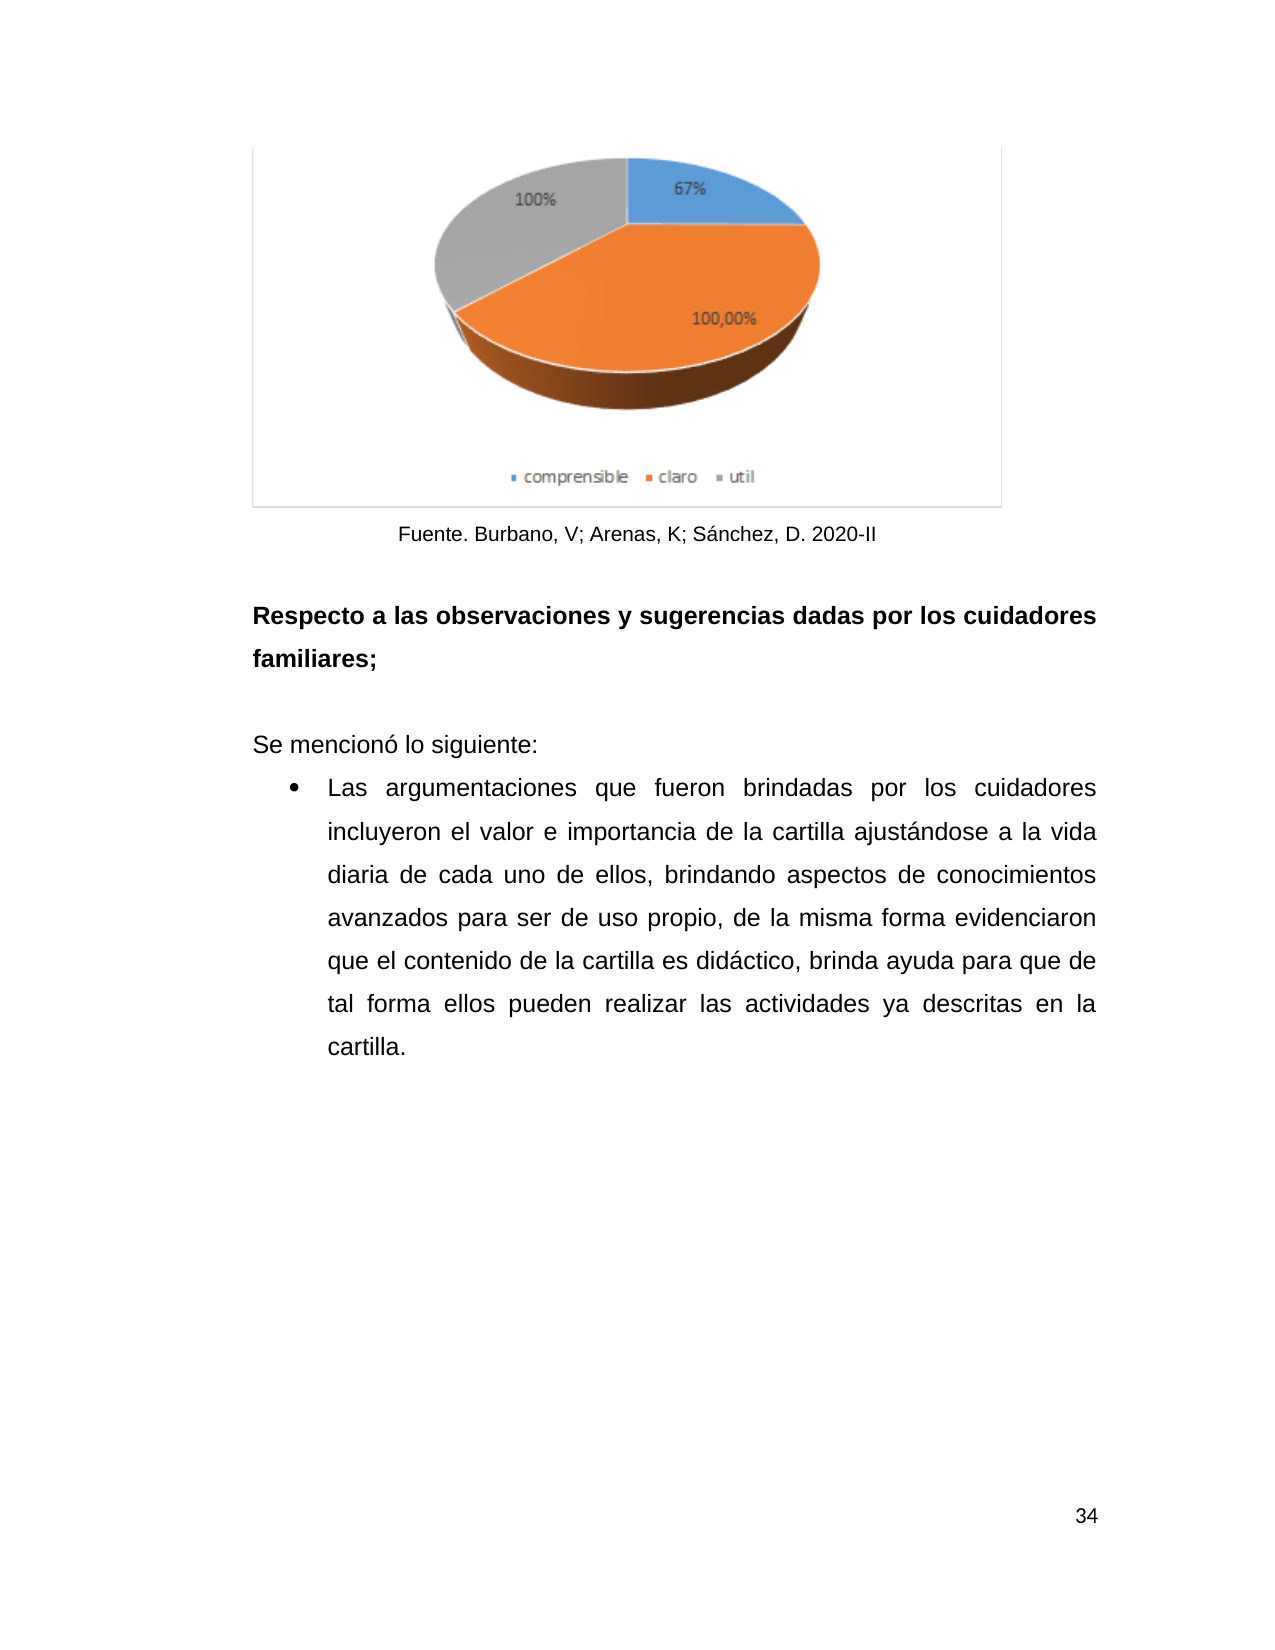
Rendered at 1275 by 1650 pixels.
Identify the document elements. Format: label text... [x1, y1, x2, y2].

text Respecto a las observaciones y sugerencias dadas por los cuidadores familiares; [252, 601, 1098, 673]
text Se mencionó lo siguiente: [252, 730, 1098, 759]
picture [252, 147, 1003, 508]
list Las argumentaciones que fueron brindadas por los cuidadores incluyeron el valor e importancia de la cartilla ajustándose a la vida diaria de cada uno de ellos, brindando aspectos de conocimientos avanzados para ser de uso propio, de la misma forma evidenciaron que el contenido de la cartilla es didáctico, brinda ayuda para que de tal forma ellos pueden realizar las actividades ya descritas en la cartilla. [290, 773, 1098, 1061]
text Fuente. Burbano, V; Arenas, K; Sánchez, D. 2020-II [177, 522, 1098, 546]
